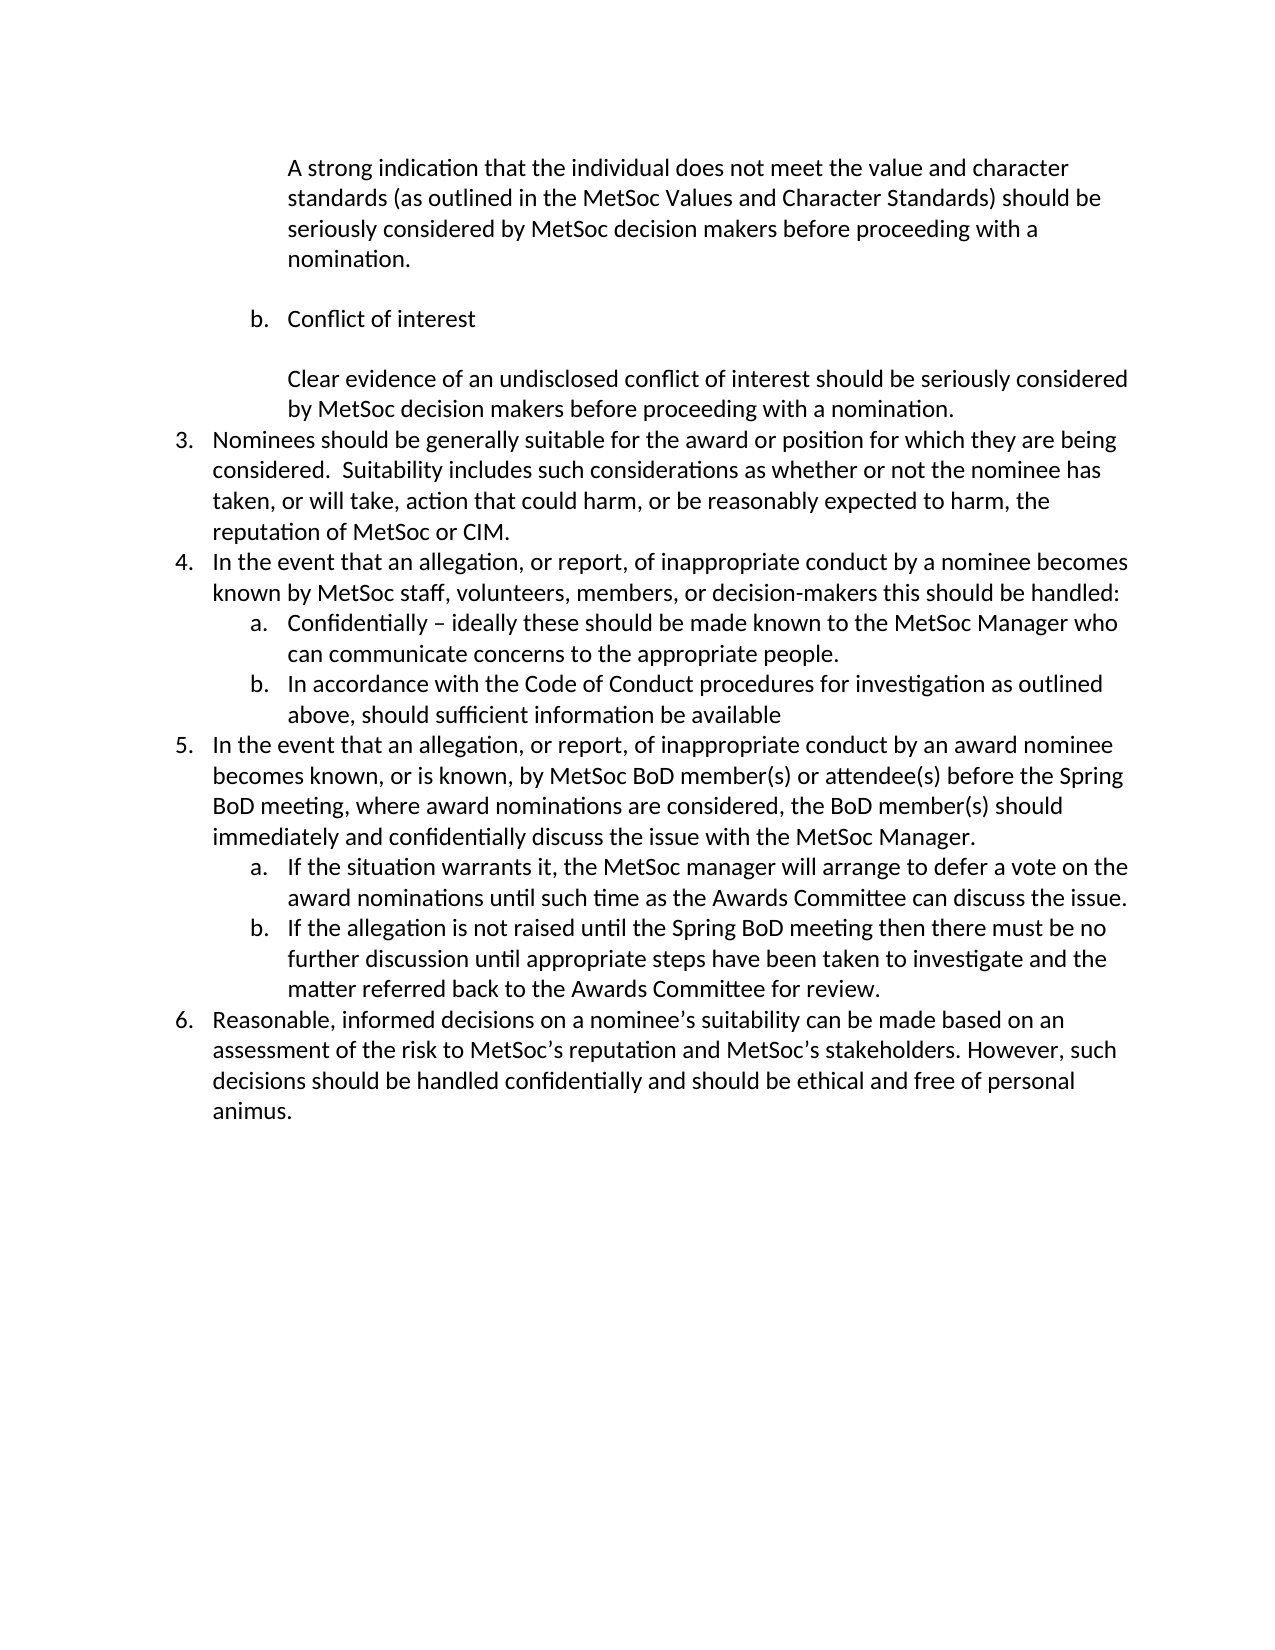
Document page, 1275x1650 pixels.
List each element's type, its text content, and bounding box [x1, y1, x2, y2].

list In the event that an allegation, or report, of inappropriate conduct by an award nominee becomes known, or is known, by MetSoc BoD member(s) or attendee(s) before the Spring BoD meeting, where award nominations are considered, the BoD member(s) should immediately and confidentially discuss the issue with the MetSoc Manager. [175, 729, 1137, 851]
list Confidentially – ideally these should be made known to the MetSoc Manager who can communicate concerns to the appropriate people. [250, 607, 1137, 668]
list If the allegation is not raised until the Spring BoD meeting then there must be no further discussion until appropriate steps have been taken to investigate and the matter referred back to the Awards Committee for review. [250, 912, 1137, 1004]
text A strong indication that the individual does not meet the value and character standards (as outlined in the MetSoc Values and Character Standards) should be seriously considered by MetSoc decision makers before proceeding with a nomination. [287, 152, 1137, 274]
list In accordance with the Code of Conduct procedures for investigation as outlined above, should sufficient information be available [250, 668, 1137, 729]
list Nominees should be generally suitable for the award or position for which they are being considered. Suitability includes such considerations as whether or not the nominee has taken, or will take, action that could harm, or be reasonably expected to harm, the reputation of MetSoc or CIM. [175, 424, 1137, 546]
text Clear evidence of an undisclosed conflict of interest should be seriously considered by MetSoc decision makers before proceeding with a nomination. [287, 363, 1137, 424]
list If the situation warrants it, the MetSoc manager will arrange to defer a vote on the award nominations until such time as the Awards Committee can discuss the issue. [250, 851, 1137, 912]
list In the event that an allegation, or report, of inappropriate conduct by a nominee becomes known by MetSoc staff, volunteers, members, or decision-makers this should be handled: [175, 546, 1137, 607]
list Conflict of interest [250, 303, 1137, 334]
list Reasonable, informed decisions on a nominee’s suitability can be made based on an assessment of the risk to MetSoc’s reputation and MetSoc’s stakeholders. However, such decisions should be handled confidentially and should be ethical and free of personal animus. [175, 1004, 1137, 1126]
